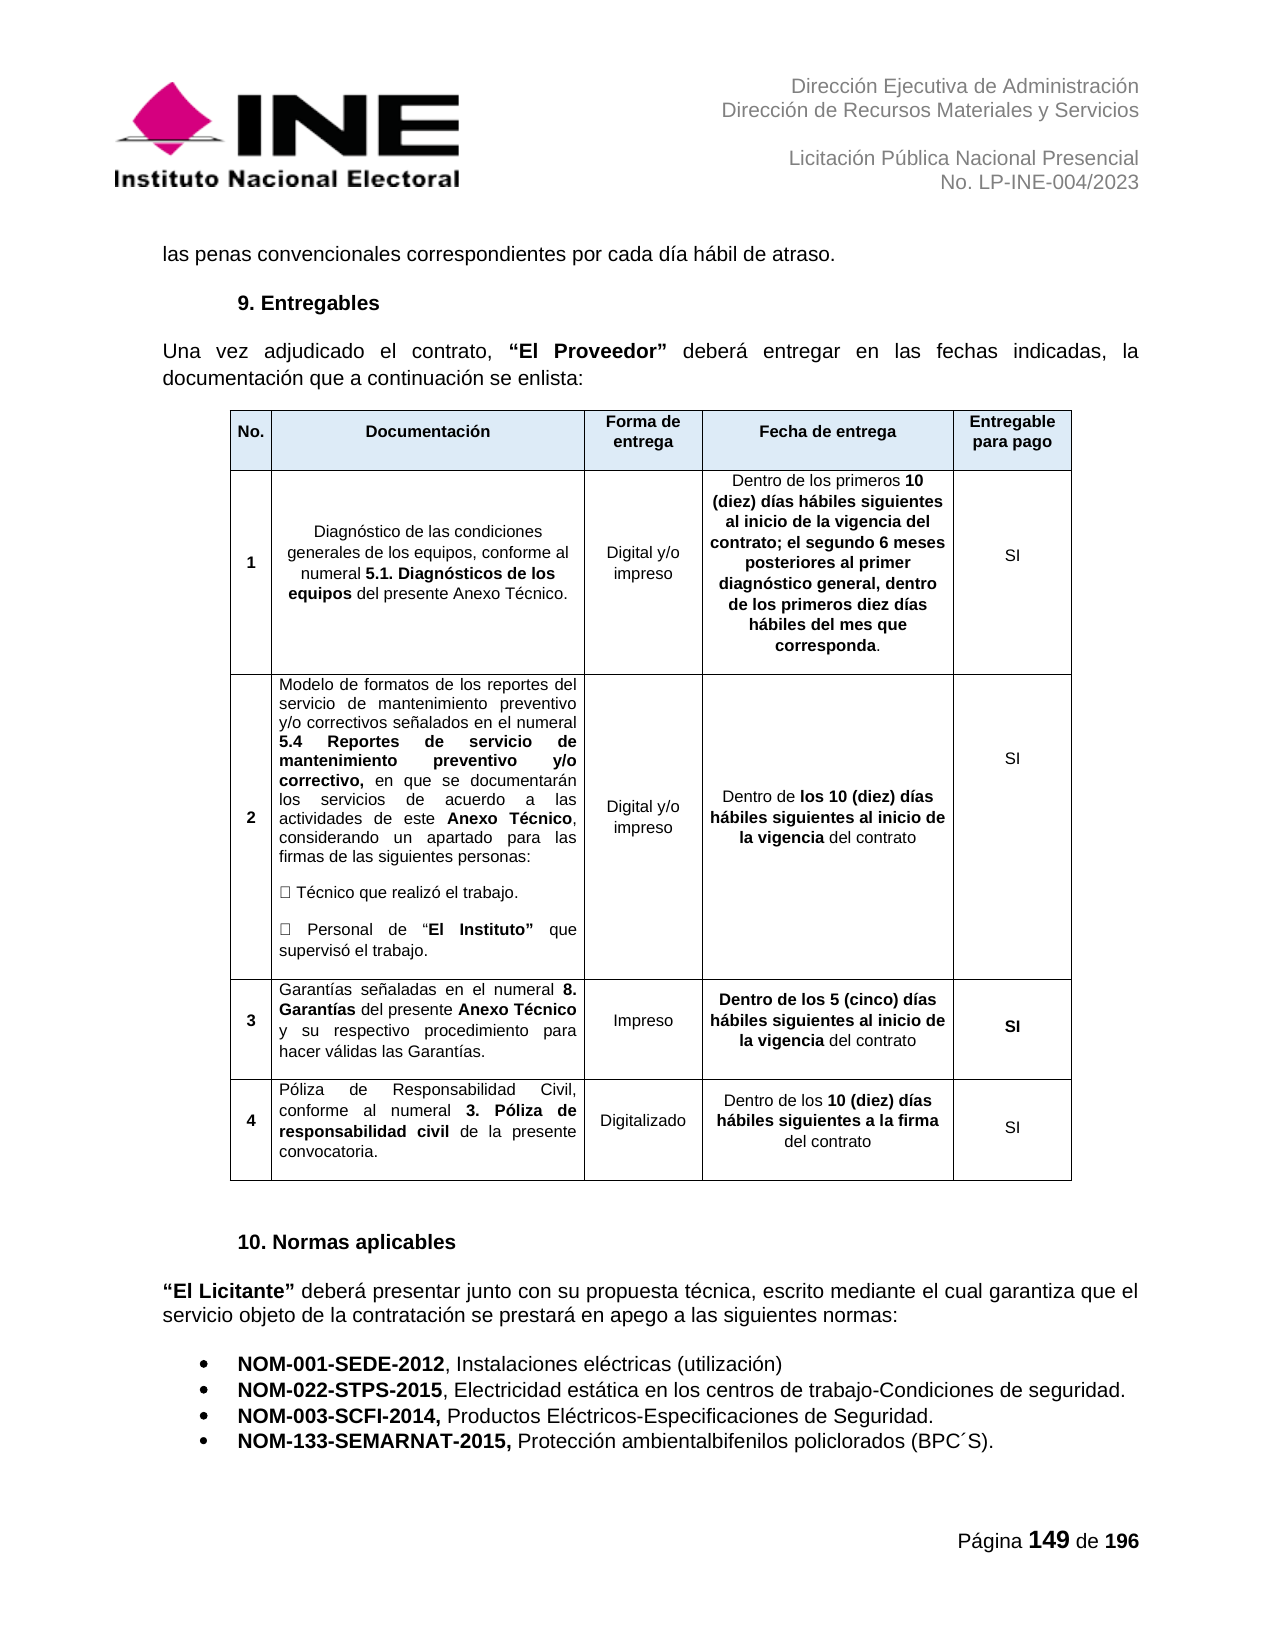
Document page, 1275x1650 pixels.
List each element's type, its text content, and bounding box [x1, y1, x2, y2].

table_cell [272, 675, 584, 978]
text Una vez adjudicado el contrato, “El Proveedor” deberá entregar en las fechas indicadas, la documentación que a continuación se enlista: [162, 339, 1139, 390]
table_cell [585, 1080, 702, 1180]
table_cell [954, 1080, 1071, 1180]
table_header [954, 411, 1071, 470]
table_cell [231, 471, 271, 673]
list NOM-133-SEMARNAT-2015, Protección ambientalbifenilos policlorados (BPC´S). [200, 1429, 1139, 1453]
text 10. Normas aplicables [237, 1230, 1139, 1254]
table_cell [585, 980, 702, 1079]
text 9. Entregables [237, 291, 1139, 315]
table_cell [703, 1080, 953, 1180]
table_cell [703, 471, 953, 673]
list NOM-022-STPS-2015, Electricidad estática en los centros de trabajo-Condiciones de seguridad. [200, 1377, 1139, 1402]
list NOM-003-SCFI-2014, Productos Eléctricos-Especificaciones de Seguridad. [200, 1403, 1139, 1427]
picture [115, 82, 459, 187]
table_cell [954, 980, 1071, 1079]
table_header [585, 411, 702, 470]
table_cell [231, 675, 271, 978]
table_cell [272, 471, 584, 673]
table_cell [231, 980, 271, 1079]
list NOM-001-SEDE-2012, Instalaciones eléctricas (utilización) [200, 1352, 1139, 1376]
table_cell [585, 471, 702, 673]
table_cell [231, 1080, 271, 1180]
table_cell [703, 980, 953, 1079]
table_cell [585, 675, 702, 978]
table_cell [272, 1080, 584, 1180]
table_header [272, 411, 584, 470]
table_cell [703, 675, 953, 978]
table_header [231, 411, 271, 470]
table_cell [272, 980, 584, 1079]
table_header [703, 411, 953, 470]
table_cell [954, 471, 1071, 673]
text “El Licitante” deberá presentar junto con su propuesta técnica, escrito mediante el cual garantiza que el servicio objeto de la contratación se prestará en apego a las siguientes normas: [162, 1279, 1139, 1327]
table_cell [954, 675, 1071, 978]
